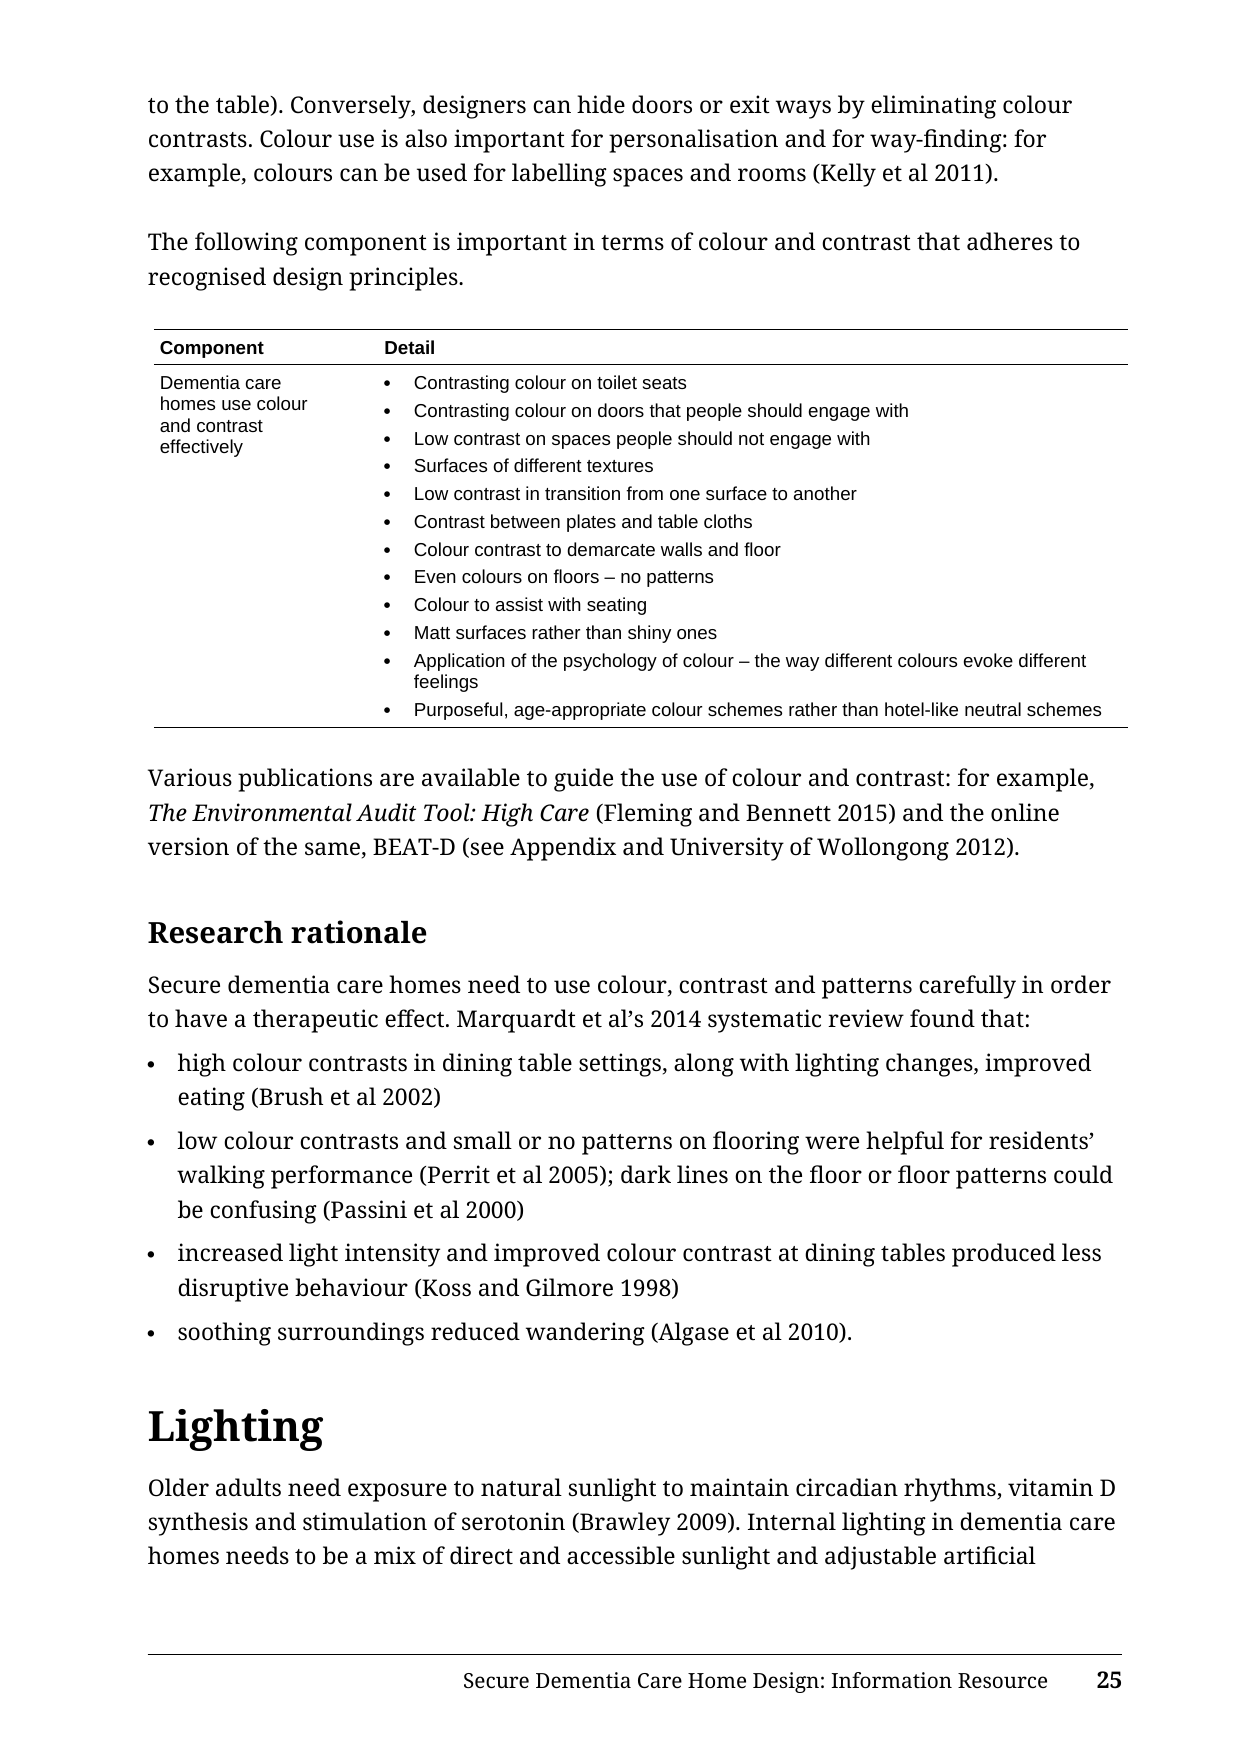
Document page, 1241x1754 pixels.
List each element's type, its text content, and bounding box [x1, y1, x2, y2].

text increased light intensity and improved colour contrast at dining tables produced less disruptive behaviour (Koss and Gilmore 1998) [148, 1237, 1122, 1303]
table_cell Dementia care homes use colour and contrast effectively [154, 365, 378, 727]
table_cell Contrasting colour on toilet seats Contrasting colour on doors that people should engage with Low contrast on spaces people should not engage with Surfaces of different textures Low contrast in transition from one surface to another Contrast between plates and table cloths Colour contrast to demarcate walls and floor Even colours on floors – no patterns Colour to assist with seating Matt surfaces rather than shiny ones Application of the psychology of colour – the way different colours evoke different feelings Purposeful, age-appropriate colour schemes rather than hotel-like neutral schemes [378, 365, 1128, 727]
text low colour contrasts and small or no patterns on flooring were helpful for residents’ walking performance (Perrit et al 2005); dark lines on the floor or floor patterns could be confusing (Passini et al 2000) [148, 1125, 1122, 1225]
text The following component is important in terms of colour and contrast that adheres to recognised design principles. [148, 226, 1122, 292]
table_header Component [154, 330, 378, 364]
table_header Detail [378, 330, 1128, 364]
subtitle Research rationale [148, 912, 1122, 952]
text soothing surroundings reduced wandering (Algase et al 2010). [148, 1315, 1122, 1347]
text Secure dementia care homes need to use colour, contrast and patterns carefully in order to have a therapeutic effect. Marquardt et al’s 2014 systematic review found that: [148, 968, 1122, 1034]
text Various publications are available to guide the use of colour and contrast: for example, The Environmental Audit Tool: High Care (Fleming and Bennett 2015) and the online version of the same, BEAT-D (see Appendix and University of Wollongong 2012). [148, 762, 1122, 862]
subtitle Lighting [148, 1397, 1122, 1453]
text high colour contrasts in dining table settings, along with lighting changes, improved eating (Brush et al 2002) [148, 1047, 1122, 1112]
